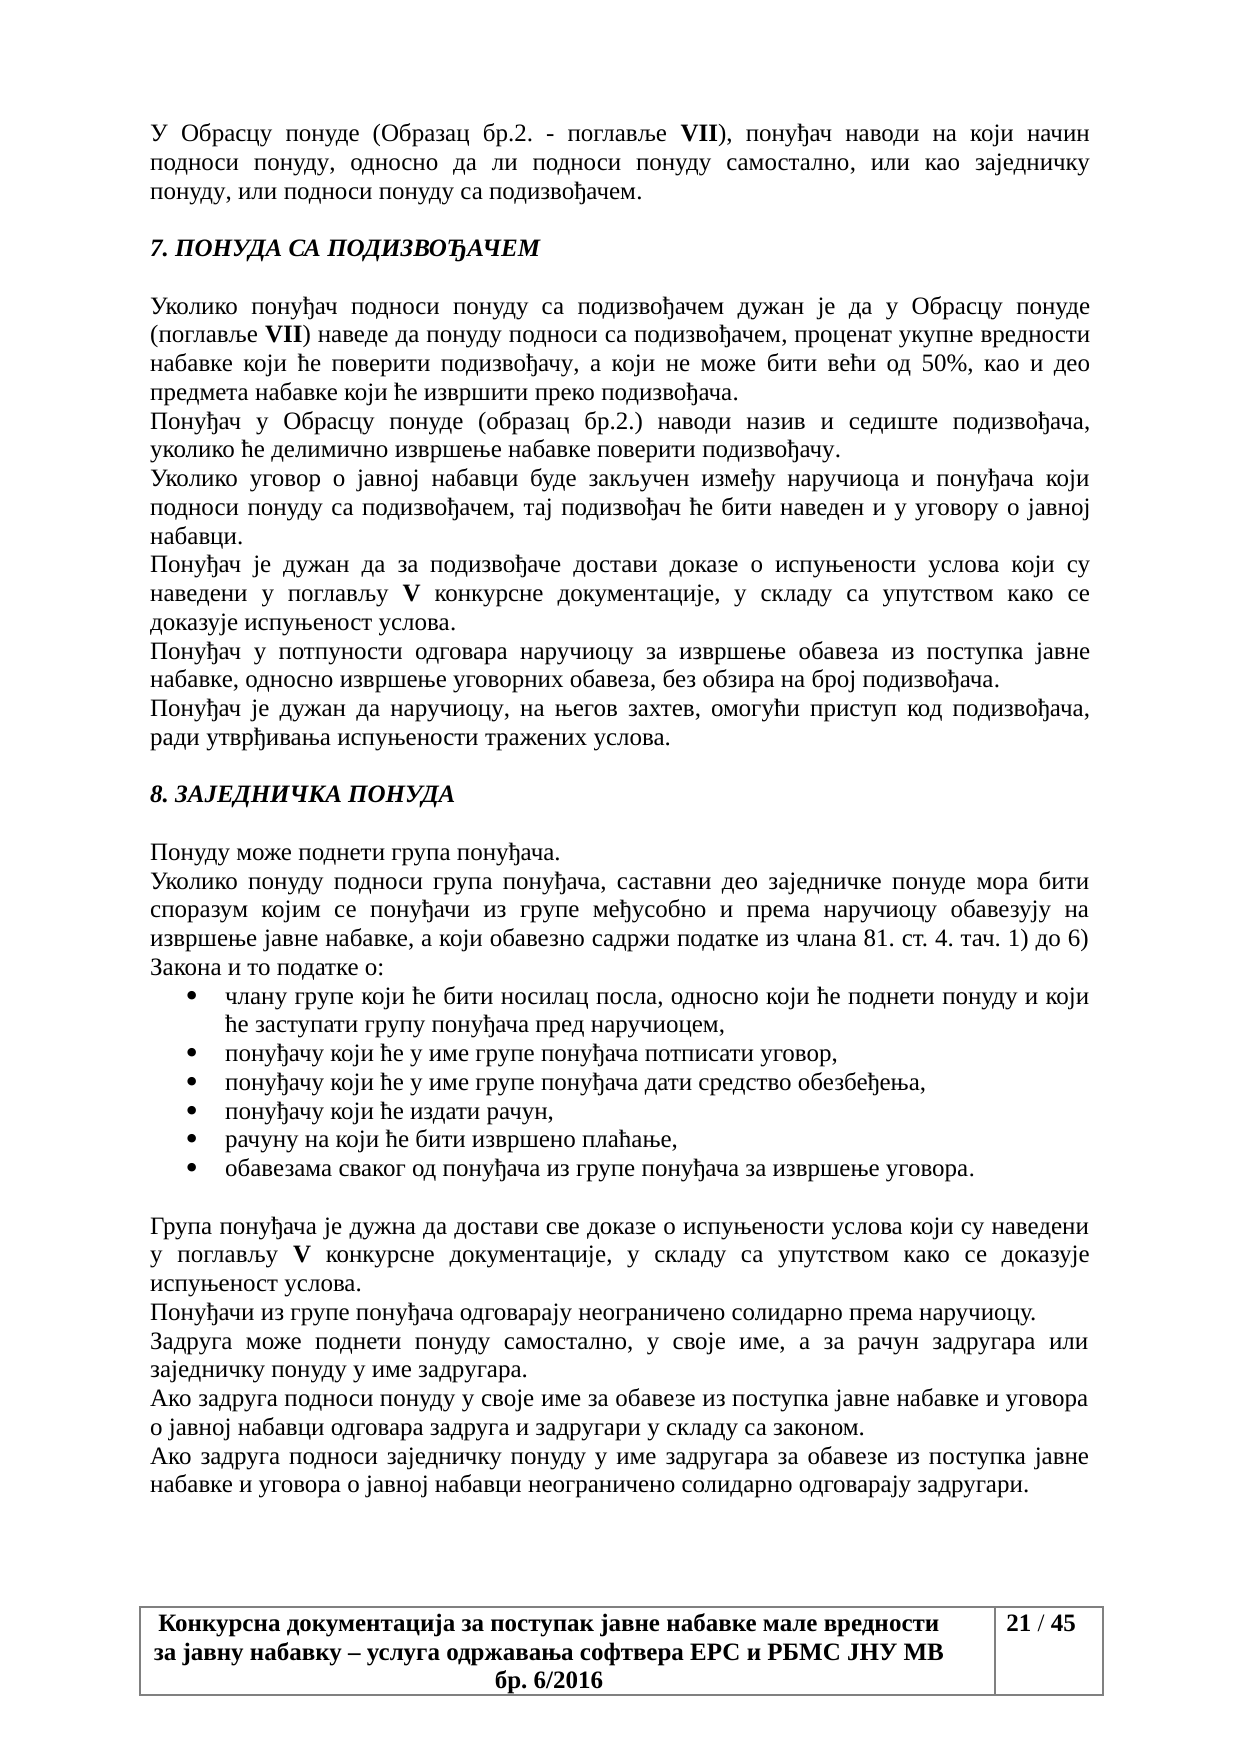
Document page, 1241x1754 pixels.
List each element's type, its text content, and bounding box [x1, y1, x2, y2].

text Ако задруга подноси понуду у своје име за обавезе из поступка јавне набавке и уговора о јавној набавци одговара задруга и задругари у складу са законом. [150, 1383, 1090, 1441]
list понуђачу који ће издати рачун, [187, 1096, 1090, 1124]
text У Обрасцу понуде (Образац бр.2. - поглавље VII), понуђач наводи на који начин подноси понуду, односно да ли подноси понуду самостално, или као заједничку понуду, или подноси понуду са подизвођачем. [150, 118, 1090, 204]
list рачуну на који ће бити извршено плаћање, [187, 1124, 1090, 1153]
text Понуђачи из групе понуђача одговарају неограничено солидарно према наручиоцу. [150, 1297, 1090, 1326]
text Задруга може поднети понуду самостално, у своје име, а за рачун задругара или заједничку понуду у име задругара. [150, 1326, 1090, 1383]
text 8. ЗАЈЕДНИЧКА ПОНУДА [150, 779, 1090, 808]
text Група понуђача је дужна да достави све доказе о испуњености услова који су наведени у поглављу V конкурсне документације, у складу са упутством како се доказује испуњеност услова. [150, 1211, 1090, 1297]
text Понуђач у Обрасцу понуде (образац бр.2.) наводи назив и седиште подизвођача, уколико ће делимично извршење набавке поверити подизвођачу. [150, 406, 1090, 463]
list понуђачу који ће у име групе понуђача дати средство обезбеђења, [187, 1067, 1090, 1096]
text Ако задруга подноси заједничку понуду у име задругара за обавезе из поступка јавне набавке и уговора о јавној набавци неограничено солидарно одговарају задругари. [150, 1441, 1090, 1498]
list обавезама сваког од понуђача из групе понуђача за извршење уговора. [187, 1153, 1090, 1182]
text Понуђач је дужан да наручиоцу, на његов захтев, омогући приступ код подизвођача, ради утврђивања испуњености тражених услова. [150, 693, 1090, 751]
text 7. ПОНУДА СА ПОДИЗВОЂАЧЕМ [150, 233, 1090, 262]
text Понуђач у потпуности одговара наручиоцу за извршење обавеза из поступка јавне набавке, односно извршење уговорних обавеза, без обзира на број подизвођача. [150, 636, 1090, 693]
text Уколико понуђач подноси понуду са подизвођачем дужан је да у Обрасцу понуде (поглавље VII) наведе да понуду подноси са подизвођачем, проценат укупне вредности набавке који ће поверити подизвођачу, а који не може бити већи од 50%, као и део предмета набавке који ће извршити преко подизвођача. [150, 291, 1090, 406]
text Понуђач је дужан да за подизвођаче достави доказе о испуњености услова који су наведени у поглављу V конкурсне документације, у складу са упутством како се доказује испуњеност услова. [150, 549, 1090, 636]
text Уколико уговор о јавној набавци буде закључен између наручиоца и понуђача који подноси понуду са подизвођачем, тај подизвођач ће бити наведен и у уговору о јавној набавци. [150, 463, 1090, 549]
list члану групе који ће бити носилац посла, односно који ће поднети понуду и који ће заступати групу понуђача пред наручиоцем, [187, 981, 1090, 1038]
list понуђачу који ће у име групе понуђача потписати уговор, [187, 1038, 1090, 1067]
text Уколико понуду подноси група понуђача, саставни део заједничке понуде мора бити споразум којим се понуђачи из групе међусобно и према наручиоцу обавезују на извршење јавне набавке, а који обавезно садржи податке из члана 81. ст. 4. тач. 1) до 6) Закона и то податке о: [150, 866, 1090, 981]
text Понуду може поднети група понуђача. [150, 837, 1090, 866]
